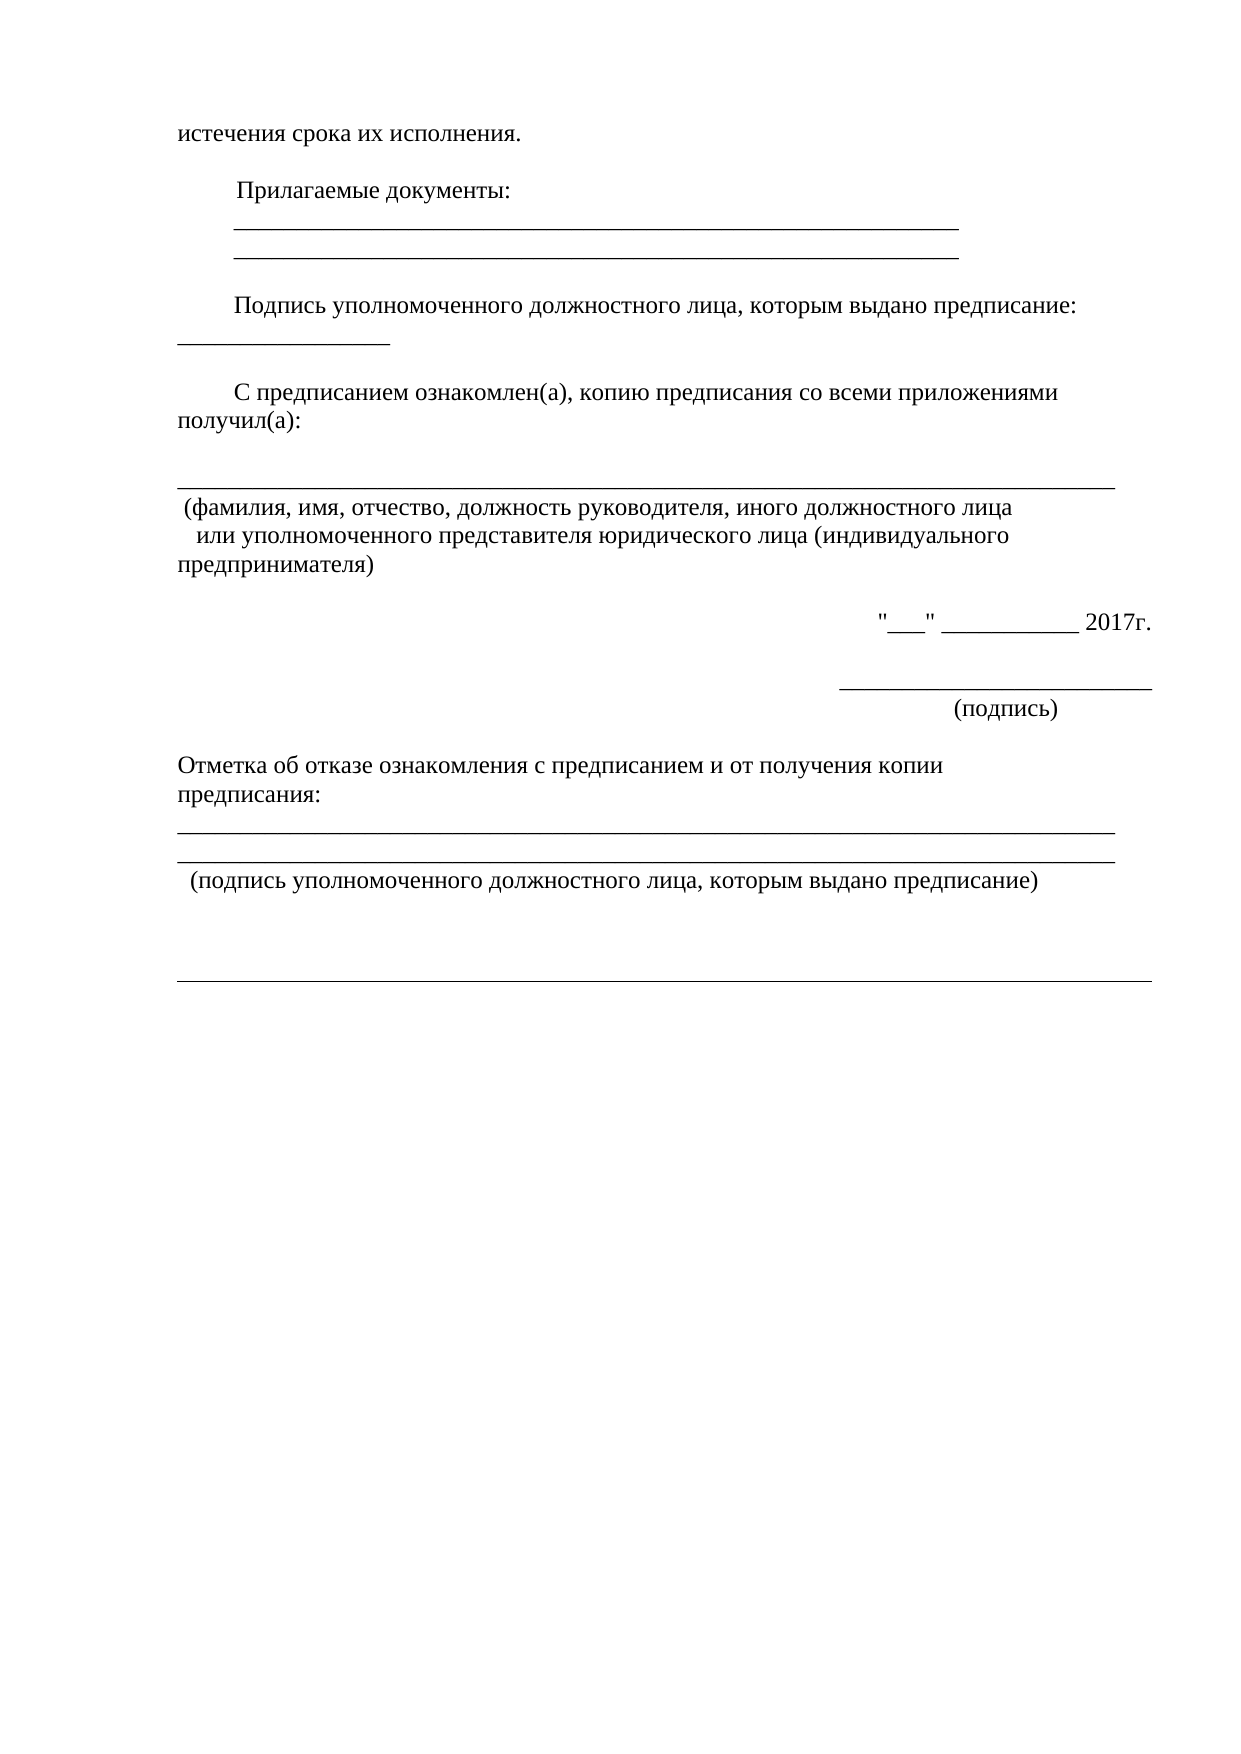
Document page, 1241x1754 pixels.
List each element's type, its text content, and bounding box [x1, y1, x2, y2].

text предписания: [177, 779, 1152, 808]
text ___________________________________________________________________________ [177, 808, 1152, 837]
text (подпись) [177, 693, 1152, 722]
text С предписанием ознакомлен(а), копию предписания со всеми приложениями получил(а): [177, 377, 1152, 434]
text (подпись уполномоченного должностного лица, которым выдано предписание) [177, 866, 1152, 894]
text Отметка об отказе ознакомления с предписанием и от получения копии [177, 751, 1152, 779]
text Подпись уполномоченного должностного лица, которым выдано предписание: _________________ [177, 291, 1152, 348]
text __________________________________________________________ [177, 233, 1152, 262]
text _________________________ [177, 664, 1152, 693]
text "___" ___________ 2017г. [177, 607, 1152, 636]
text или уполномоченного представителя юридического лица (индивидуального предпринимателя) [177, 521, 1152, 578]
text ___________________________________________________________________________ [177, 463, 1152, 492]
text ___________________________________________________________________________ [177, 837, 1152, 866]
text Прилагаемые документы: [177, 176, 1152, 204]
text (фамилия, имя, отчество, должность руководителя, иного должностного лица [177, 492, 1152, 521]
text __________________________________________________________ [177, 204, 1152, 233]
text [177, 118, 1152, 147]
